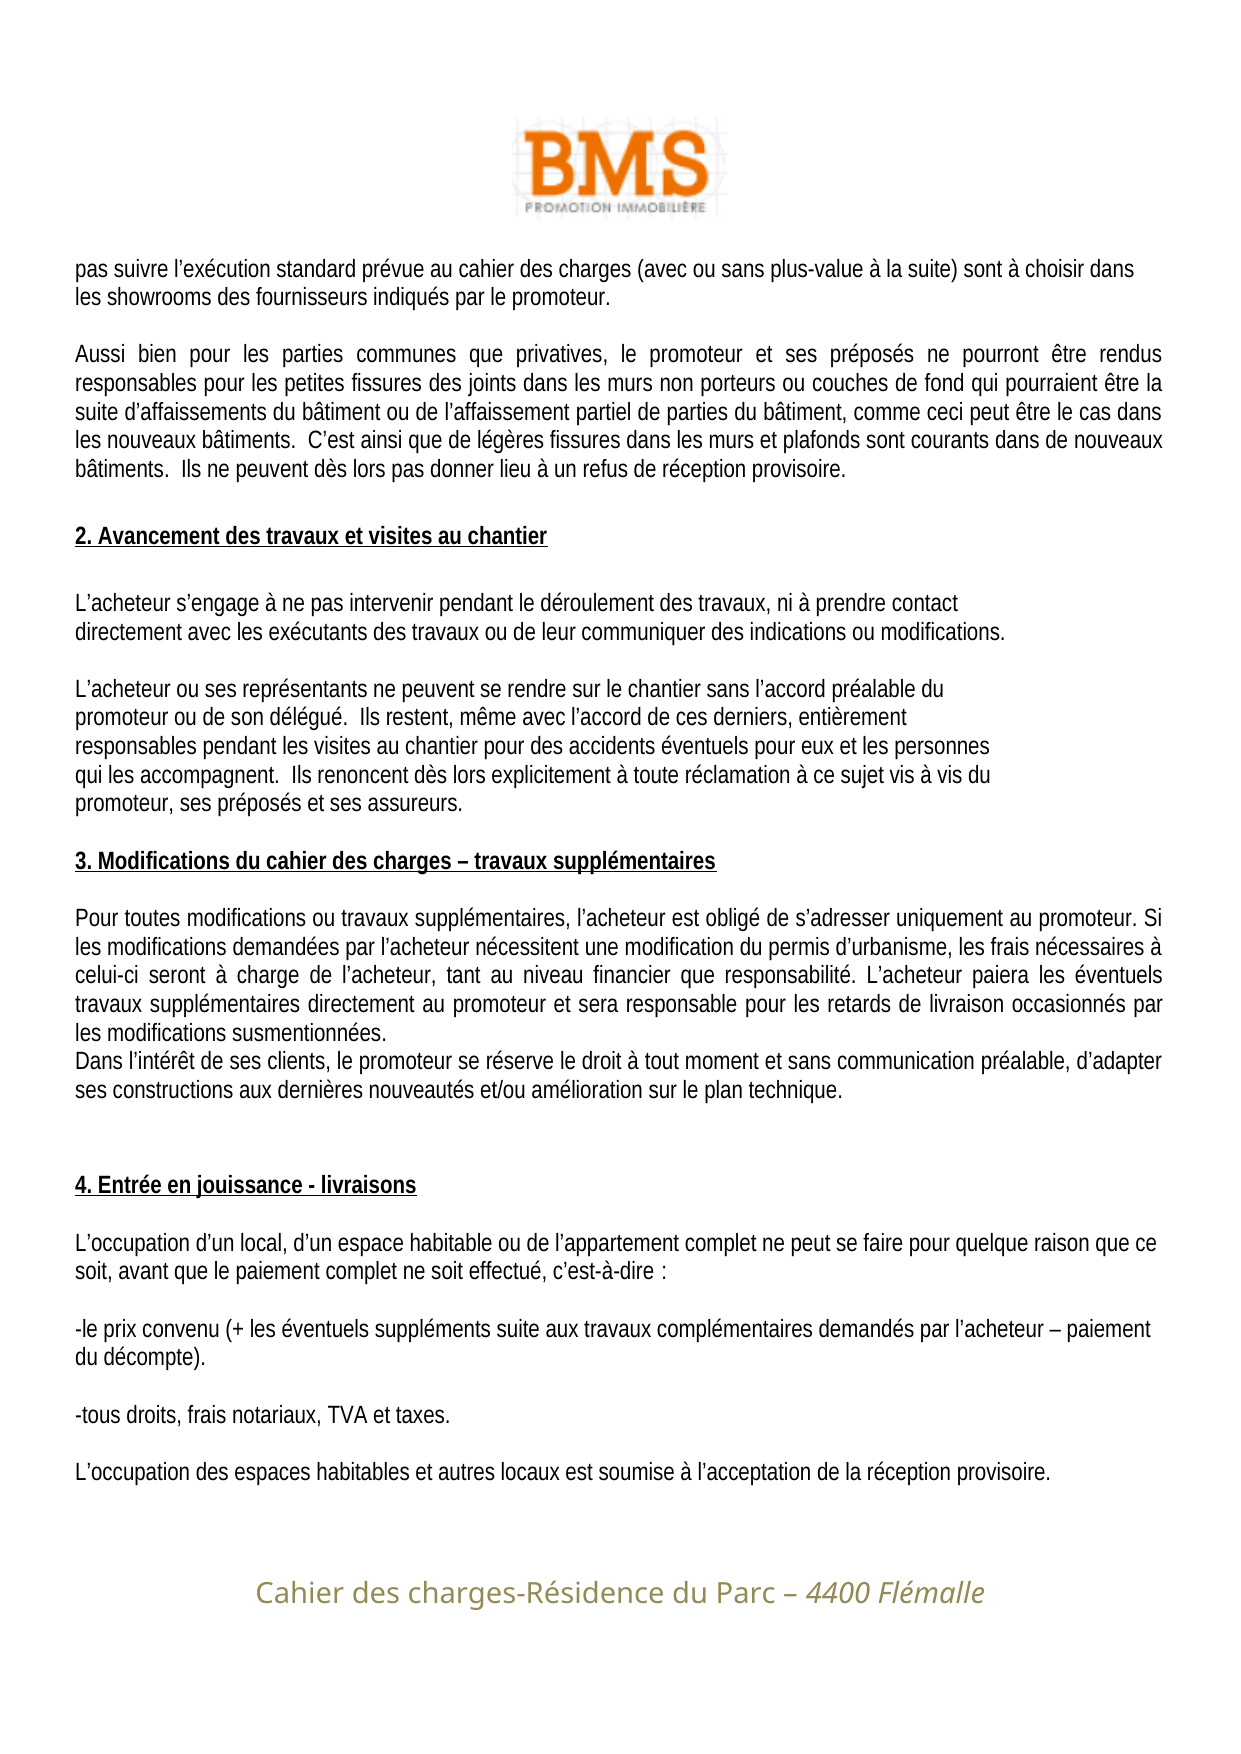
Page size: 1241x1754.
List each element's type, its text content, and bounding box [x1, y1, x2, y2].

text L’occupation des espaces habitables et autres locaux est soumise à l’acceptation de la réception provisoire. [75, 1457, 1165, 1486]
text Dans l’intérêt de ses clients, le promoteur se réserve le droit à tout moment et sans communication préalable, d’adapter ses constructions aux dernières nouveautés et/ou amélioration sur le plan technique. [75, 1046, 1165, 1103]
text promoteur, ses préposés et ses assureurs. [75, 788, 1165, 817]
text promoteur ou de son délégué. Ils restent, même avec l’accord de ces derniers, entièrement [75, 702, 1165, 731]
text L’acheteur ou ses représentants ne peuvent se rendre sur le chantier sans l’accord préalable du [75, 674, 1165, 702]
text -le prix convenu (+ les éventuels suppléments suite aux travaux complémentaires demandés par l’acheteur – paiement du décompte). [75, 1314, 1165, 1371]
text -tous droits, frais notariaux, TVA et taxes. [75, 1399, 1165, 1428]
picture [512, 117, 728, 225]
text 3. Modifications du cahier des charges – travaux supplémentaires [75, 846, 1165, 874]
text 4. Entrée en jouissance - livraisons [75, 1170, 1165, 1199]
text directement avec les exécutants des travaux ou de leur communiquer des indications ou modifications. [75, 616, 1165, 645]
text qui les accompagnent. Ils renoncent dès lors explicitement à toute réclamation à ce sujet vis à vis du [75, 760, 1165, 788]
text Aussi bien pour les parties communes que privatives, le promoteur et ses préposés ne pourront être rendus responsables pour les petites fissures des joints dans les murs non porteurs ou couches de fond qui pourraient être la suite d’affaissements du bâtiment ou de l’affaissement partiel de parties du bâtiment, comme ceci peut être le cas dans les nouveaux bâtiments. C’est ainsi que de légères fissures dans les murs et plafonds sont courants dans de nouveaux bâtiments. Ils ne peuvent dès lors pas donner lieu à un refus de réception provisoire. [75, 339, 1165, 483]
text pas suivre l’exécution standard prévue au cahier des charges (avec ou sans plus-value à la suite) sont à choisir dans les showrooms des fournisseurs indiqués par le promoteur. [75, 253, 1165, 311]
text Pour toutes modifications ou travaux supplémentaires, l’acheteur est obligé de s’adresser uniquement au promoteur. Si les modifications demandées par l’acheteur nécessitent une modification du permis d’urbanisme, les frais nécessaires à celui-ci seront à charge de l’acheteur, tant au niveau financier que responsabilité. L’acheteur paiera les éventuels travaux supplémentaires directement au promoteur et sera responsable pour les retards de livraison occasionnés par les modifications susmentionnées. [75, 903, 1165, 1046]
text 2. Avancement des travaux et visites au chantier [75, 521, 1165, 549]
text responsables pendant les visites au chantier pour des accidents éventuels pour eux et les personnes [75, 731, 1165, 760]
text L’occupation d’un local, d’un espace habitable ou de l’appartement complet ne peut se faire pour quelque raison que ce soit, avant que le paiement complet ne soit effectué, c’est-à-dire : [75, 1228, 1165, 1285]
text L’acheteur s’engage à ne pas intervenir pendant le déroulement des travaux, ni à prendre contact [75, 588, 1165, 616]
